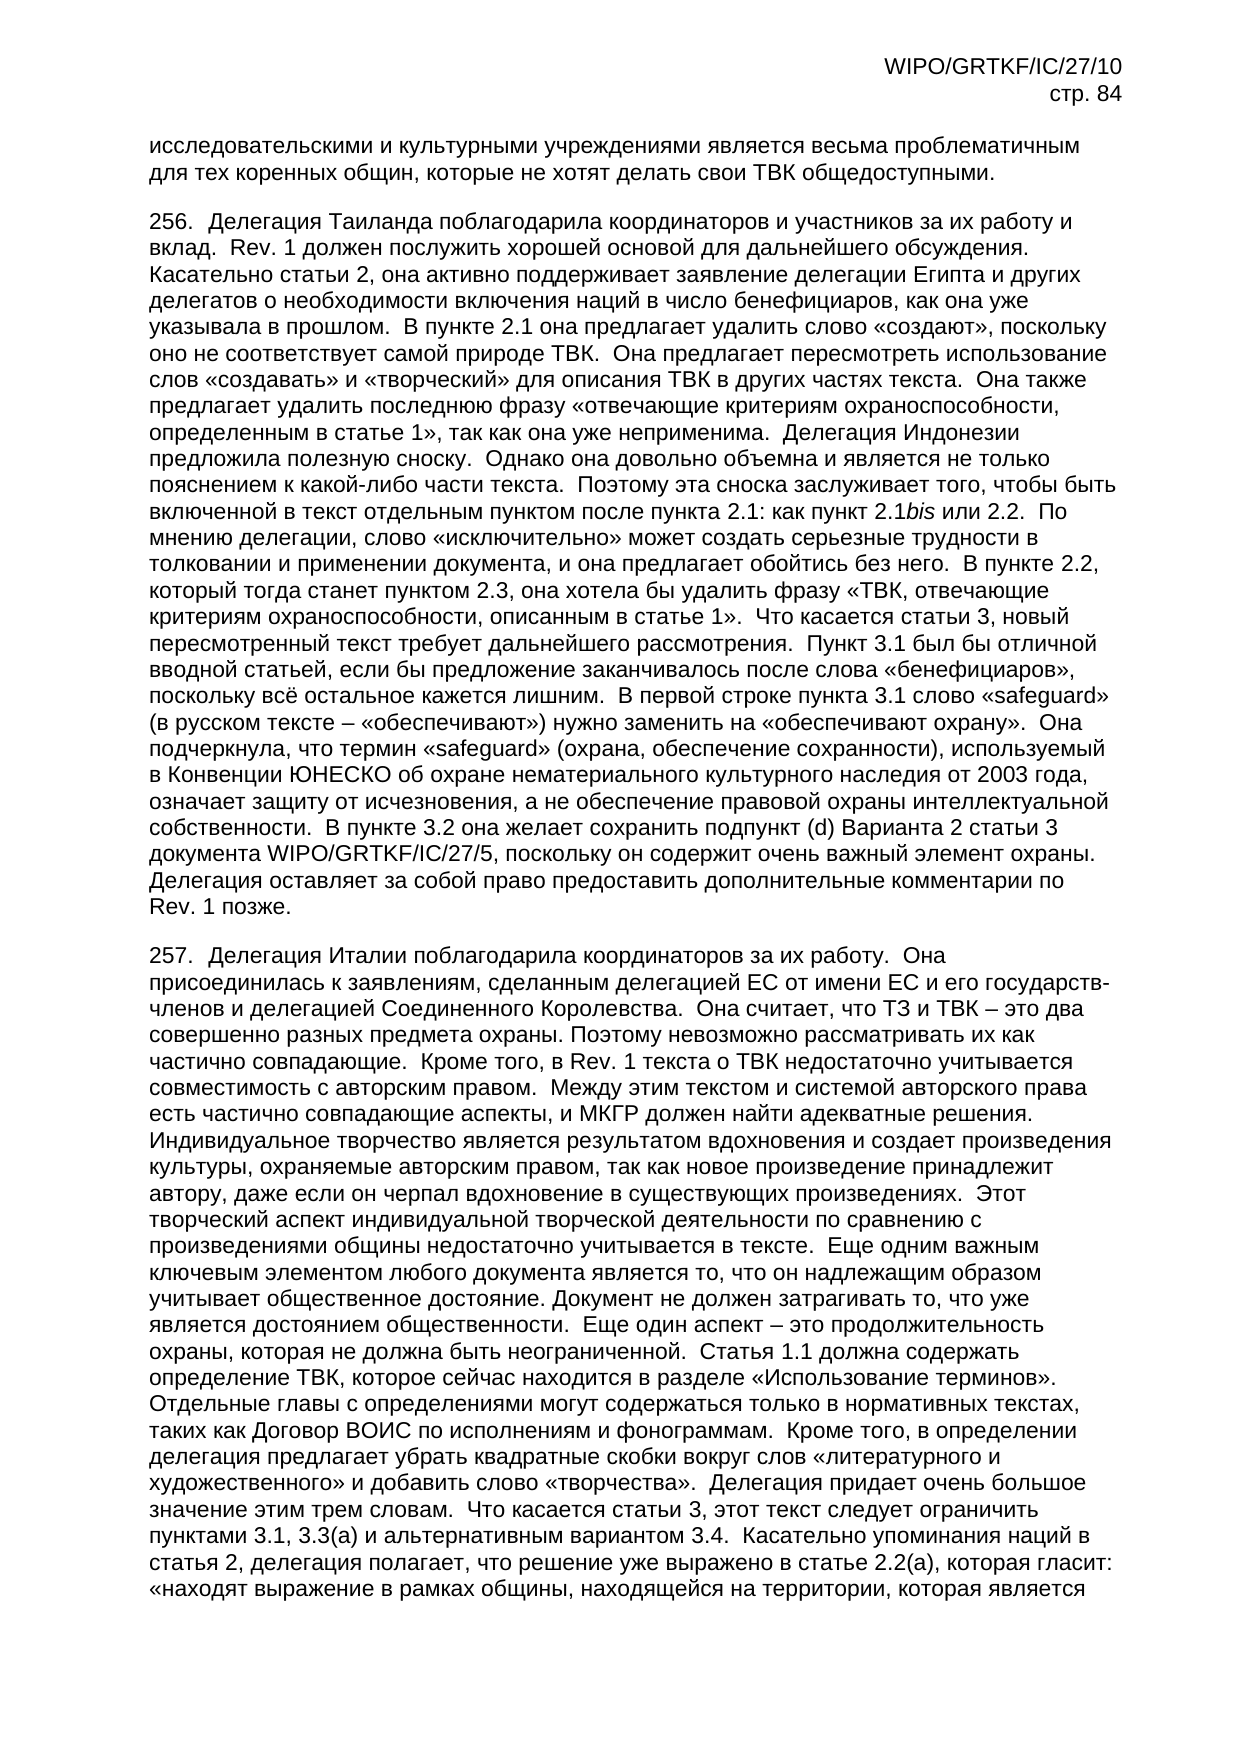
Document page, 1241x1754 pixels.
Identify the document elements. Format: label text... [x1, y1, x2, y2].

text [149, 942, 1122, 1601]
text Делегация Таиланда поблагодарила координаторов и участников за их работу и вклад. Rev. 1 должен послужить хорошей основой для дальнейшего обсуждения. Касательно статьи 2, она активно поддерживает заявление делегации Египта и других делегатов о необходимости включения наций в число бенефициаров, как она уже указывала в прошлом. В пункте 2.1 она предлагает удалить слово «создают», поскольку оно не соответствует самой природе ТВК. Она предлагает пересмотреть использование слов «создавать» и «творческий» для описания ТВК в других частях текста. Она также предлагает удалить последнюю фразу «отвечающие критериям охраноспособности, определенным в статье 1», так как она уже неприменима. Делегация Индонезии предложила полезную сноску. Однако она довольно объемна и является не только пояснением к какой-либо части текста. Поэтому эта сноска заслуживает того, чтобы быть включенной в текст отдельным пунктом после пункта 2.1: как пункт 2.1bis или 2.2. По мнению делегации, слово «исключительно» может создать серьезные трудности в толковании и применении документа, и она предлагает обойтись без него. В пункте 2.2, который тогда станет пунктом 2.3, она хотела бы удалить фразу «ТВК, отвечающие критериям охраноспособности, описанным в статье 1». Что касается статьи 3, новый пересмотренный текст требует дальнейшего рассмотрения. Пункт 3.1 был бы отличной вводной статьей, если бы предложение заканчивалось после слова «бенефициаров», поскольку всё остальное кажется лишним. В первой строке пункта 3.1 слово «safeguard» (в русском тексте – «обеспечивают») нужно заменить на «обеспечивают охрану». Она подчеркнула, что термин «safeguard» (охрана, обеспечение сохранности), используемый в Конвенции ЮНЕСКО об охране нематериального культурного наследия от 2003 года, означает защиту от исчезновения, а не обеспечение правовой охраны интеллектуальной собственности. В пункте 3.2 она желает сохранить подпункт (d) Варианта 2 статьи 3 документа WIPO/GRTKF/IC/27/5, поскольку он содержит очень важный элемент охраны. Делегация оставляет за собой право предоставить дополнительные комментарии по Rev. 1 позже. [149, 208, 1122, 919]
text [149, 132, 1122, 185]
